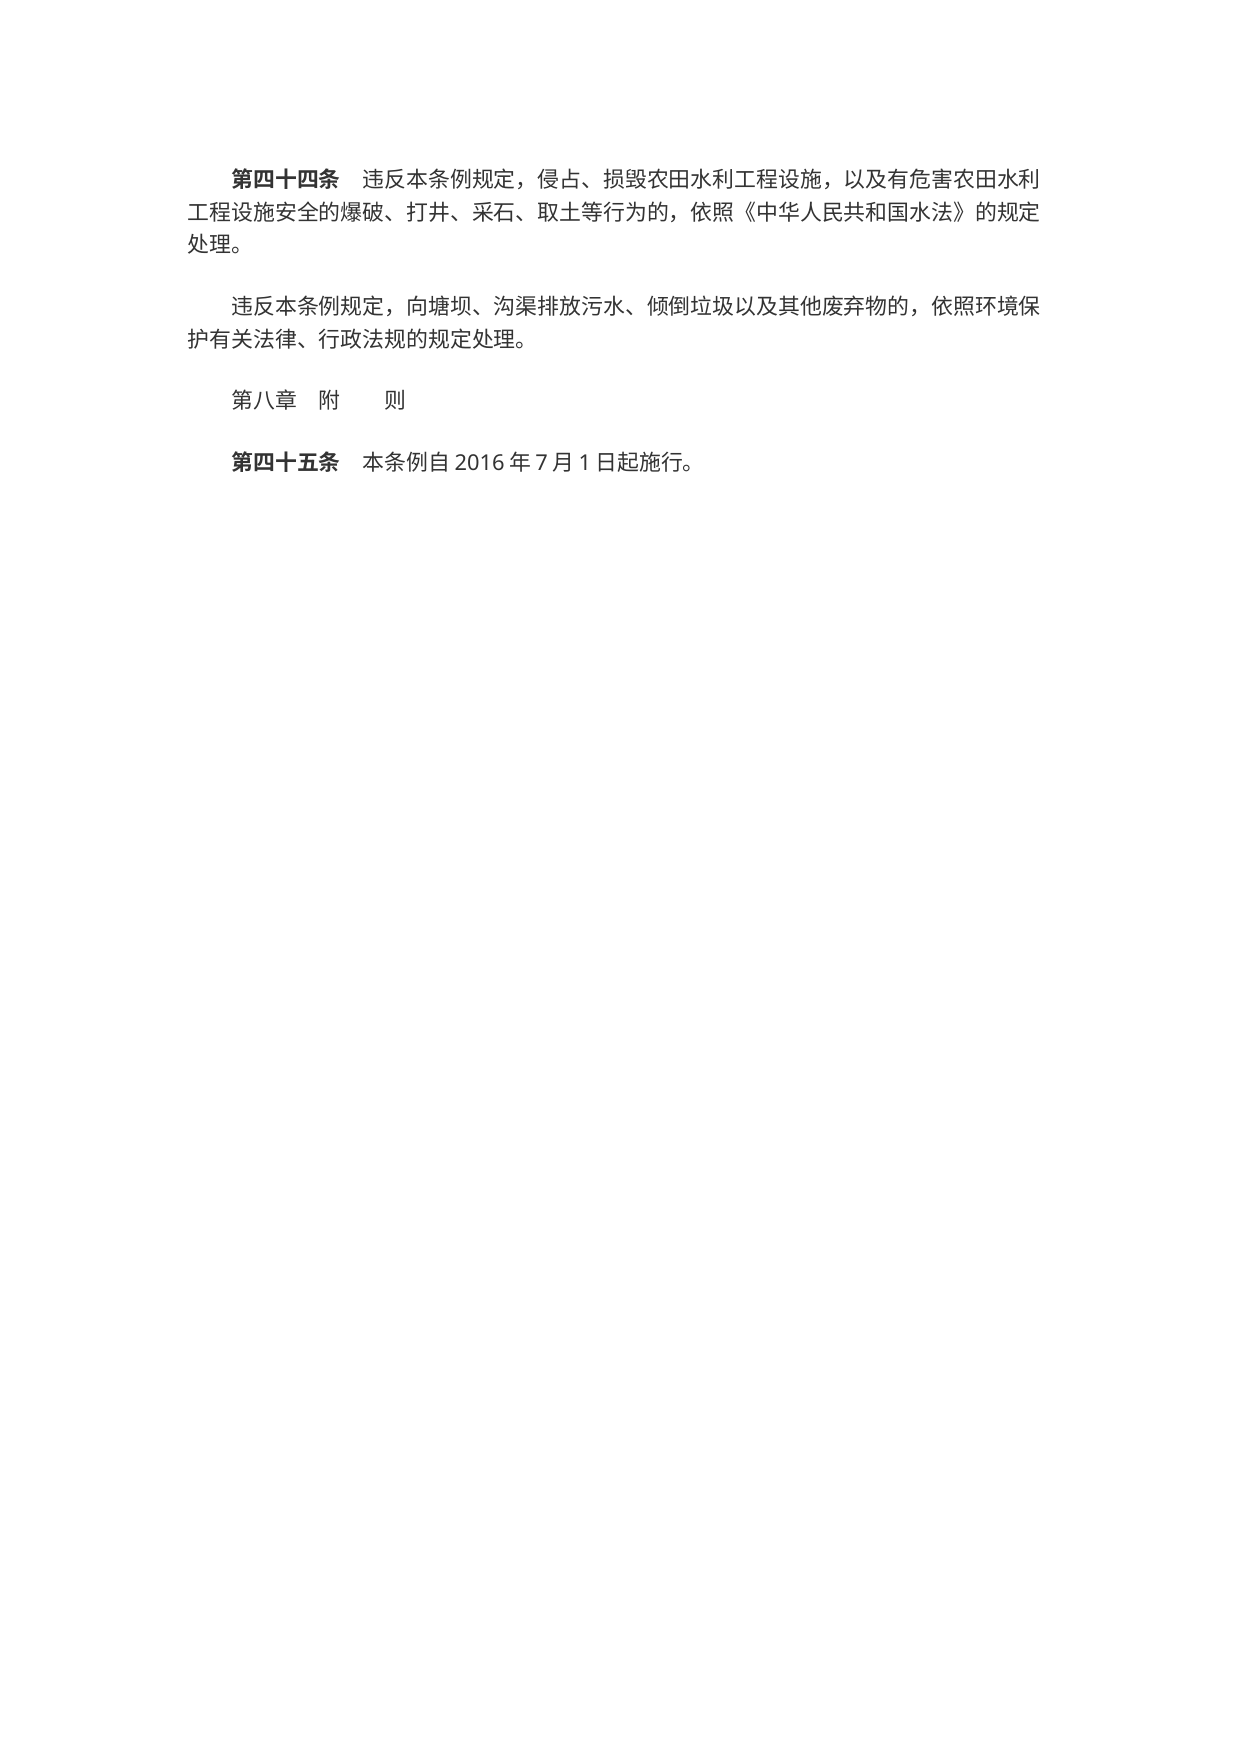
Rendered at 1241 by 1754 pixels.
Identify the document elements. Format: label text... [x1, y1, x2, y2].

text 第四十四条 违反本条例规定，侵占、损毁农田水利工程设施，以及有危害农田水利工程设施安全的爆破、打井、采石、取土等行为的，依照《中华人民共和国水法》的规定处理。 [187, 162, 1053, 259]
text 第四十五条 本条例自2016年7月1日起施行。 [187, 444, 1053, 477]
text 第八章 附 则 [187, 383, 1053, 415]
text 违反本条例规定，向塘坝、沟渠排放污水、倾倒垃圾以及其他废弃物的，依照环境保护有关法律、行政法规的规定处理。 [187, 289, 1053, 354]
